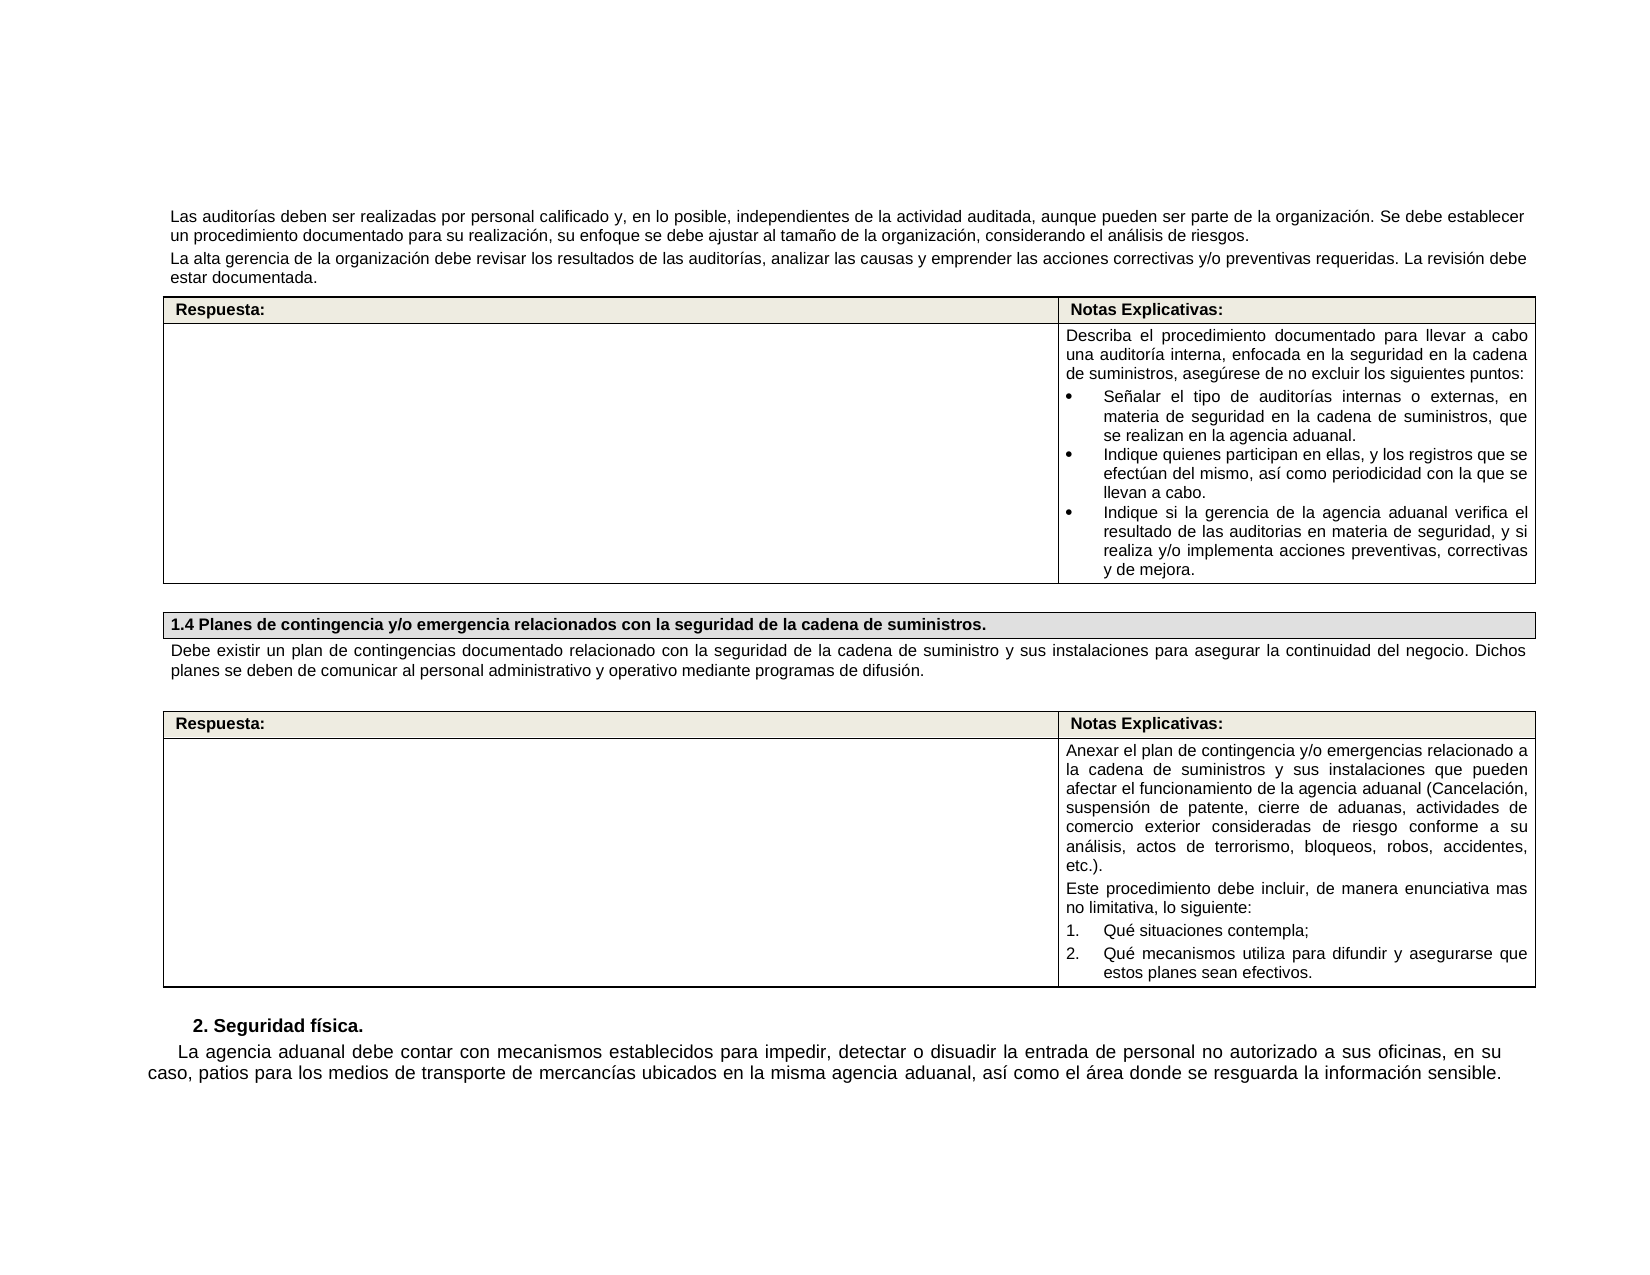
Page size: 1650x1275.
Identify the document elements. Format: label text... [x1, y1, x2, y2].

table_header Respuesta: [164, 298, 1058, 323]
table_header Respuesta: [164, 712, 1058, 737]
table_cell [164, 739, 1058, 986]
table_header 1.4 Planes de contingencia y/o emergencia relacionados con la seguridad de la cadena de suministros. [164, 613, 1535, 638]
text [148, 1041, 1502, 1084]
table_cell Anexar el plan de contingencia y/o emergencias relacionado a la cadena de suministros y sus instalaciones que pueden afectar el funcionamiento de la agencia aduanal (Cancelación, suspensión de patente, cierre de aduanas, actividades de comercio exterior consideradas de riesgo conforme a su análisis, actos de terrorismo, bloqueos, robos, accidentes, etc.). Este procedimiento debe incluir, de manera enunciativa mas no limitativa, lo siguiente: Qué situaciones contempla; Qué mecanismos utiliza para difundir y asegurarse que estos planes sean efectivos. [1059, 739, 1535, 986]
text 2. Seguridad física. [193, 1015, 1502, 1037]
table_header Notas Explicativas: [1059, 712, 1535, 737]
table_header Las auditorías deben ser realizadas por personal calificado y, en lo posible, independientes de la actividad auditada, aunque pueden ser parte de la organización. Se debe establecer un procedimiento documentado para su realización, su enfoque se debe ajustar al tamaño de la organización, considerando el análisis de riesgos. La alta gerencia de la organización debe revisar los resultados de las auditorías, analizar las causas y emprender las acciones correctivas y/o preventivas requeridas. La revisión debe estar documentada. [163, 202, 1535, 291]
table_cell Debe existir un plan de contingencias documentado relacionado con la seguridad de la cadena de suministro y sus instalaciones para asegurar la continuidad del negocio. Dichos planes se deben de comunicar al personal administrativo y operativo mediante programas de difusión. [163, 639, 1536, 683]
table_header Notas Explicativas: [1059, 298, 1535, 323]
table_cell Describa el procedimiento documentado para llevar a cabo una auditoría interna, enfocada en la seguridad en la cadena de suministros, asegúrese de no excluir los siguientes puntos: Señalar el tipo de auditorías internas o externas, en materia de seguridad en la cadena de suministros, que se realizan en la agencia aduanal. Indique quienes participan en ellas, y los registros que se efectúan del mismo, así como periodicidad con la que se llevan a cabo. Indique si la gerencia de la agencia aduanal verifica el resultado de las auditorias en materia de seguridad, y si realiza y/o implementa acciones preventivas, correctivas y de mejora. [1059, 324, 1535, 583]
table_cell [164, 324, 1058, 583]
